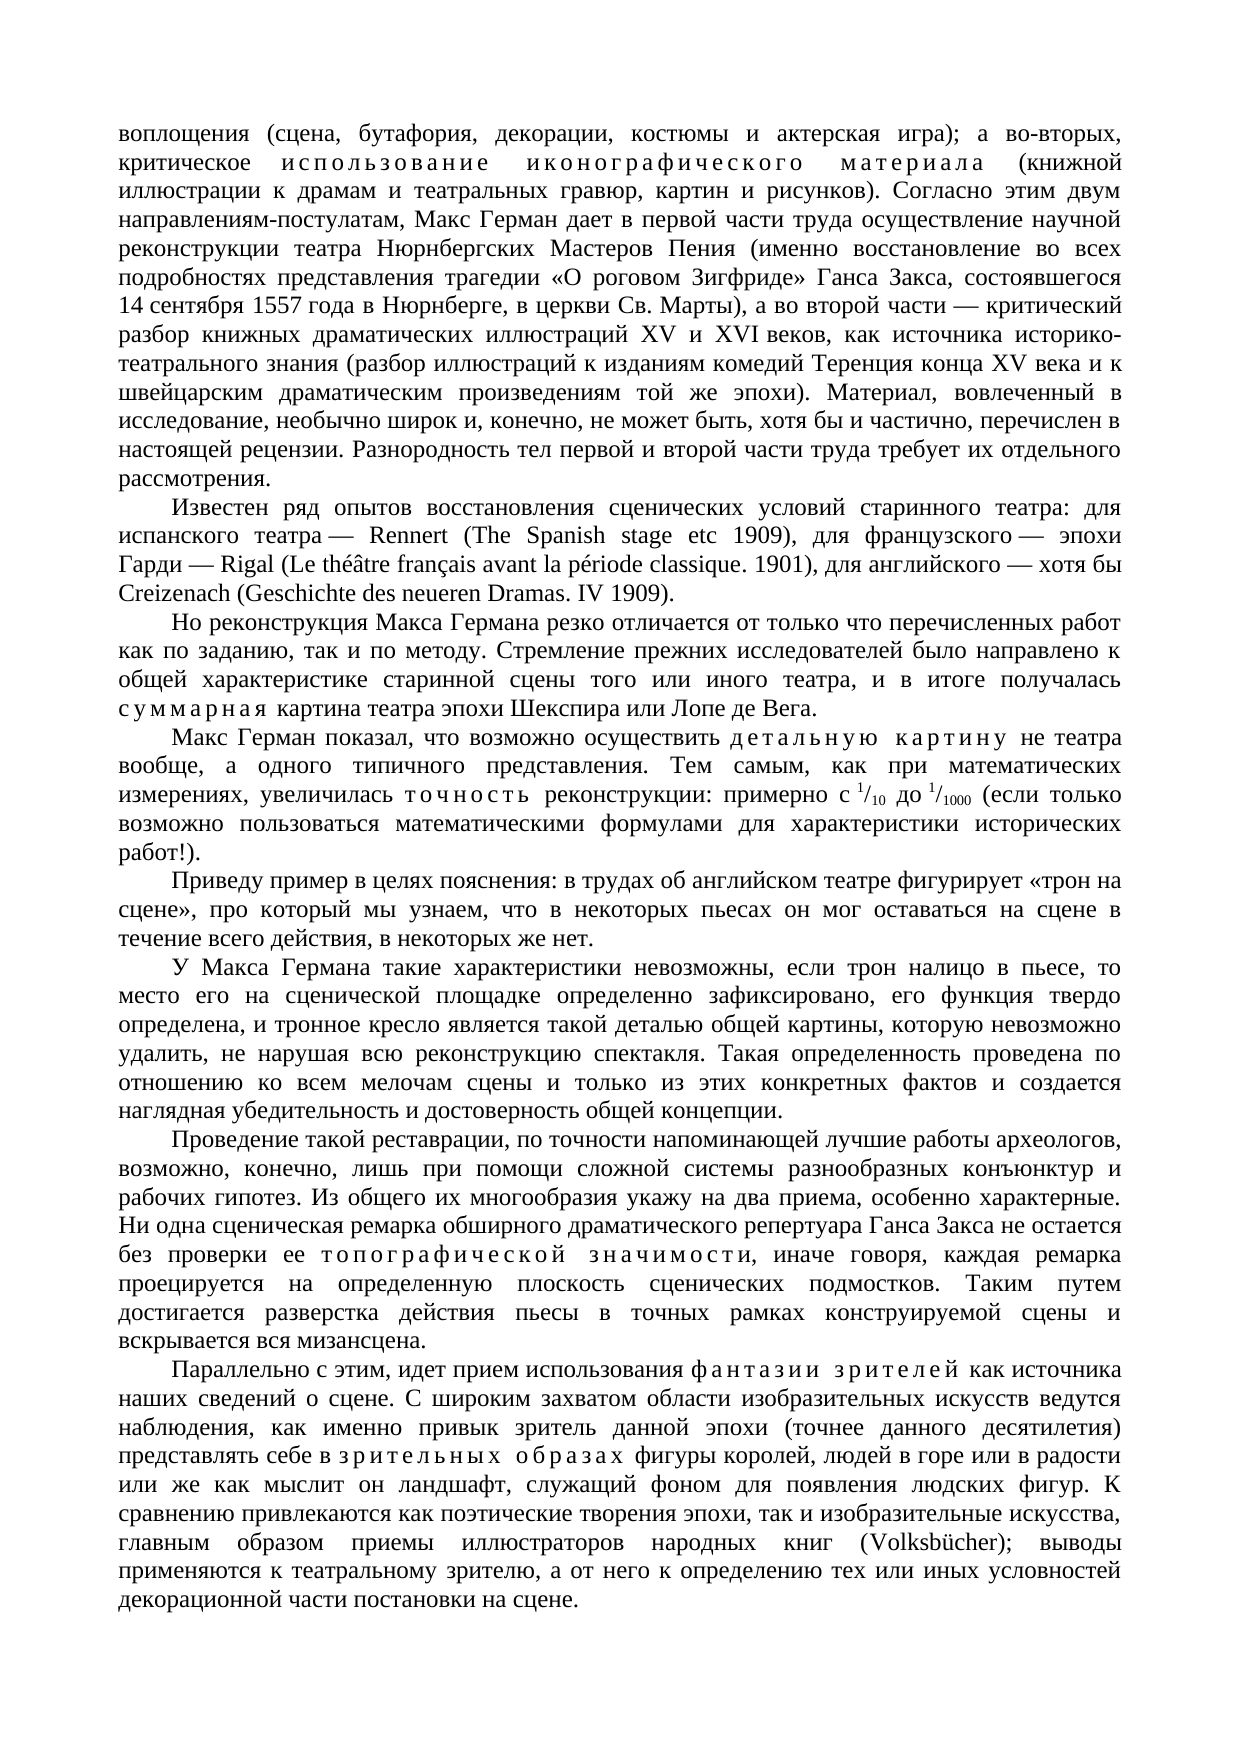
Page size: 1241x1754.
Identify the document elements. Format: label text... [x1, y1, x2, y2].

text У Макса Германа такие характеристики невозможны, если трон налицо в пьесе, то место его на сценической площадке определенно зафиксировано, его функция твердо определена, и тронное кресло является такой деталью общей картины, которую невозможно удалить, не нарушая всю реконструкцию спектакля. Такая определенность проведена по отношению ко всем мелочам сцены и только из этих конкретных фактов и создается наглядная убедительность и достоверность общей концепции. [118, 952, 1122, 1124]
text Но реконструкция Макса Германа резко отличается от только что перечисленных работ как по заданию, так и по методу. Стремление прежних исследователей было направлено к общей характеристике старинной сцены того или иного театра, и в итоге получалась суммарная картина театра эпохи Шекспира или Лопе де Вега. [118, 607, 1122, 722]
text Проведение такой реставрации, по точности напоминающей лучшие работы археологов, возможно, конечно, лишь при помощи сложной системы разнообразных конъюнктур и рабочих гипотез. Из общего их многообразия укажу на два приема, особенно характерные. Ни одна сценическая ремарка обширного драматического репертуара Ганса Закса не остается без проверки ее топографической значимости, иначе говоря, каждая ремарка проецируется на определенную плоскость сценических подмостков. Таким путем достигается разверстка действия пьесы в точных рамках конструируемой сцены и вскрывается вся мизансцена. [118, 1124, 1122, 1354]
text Приведу пример в целях пояснения: в трудах об английском театре фигурирует «трон на сцене», про который мы узнаем, что в некоторых пьесах он мог оставаться на сцене в течение всего действия, в некоторых же нет. [118, 866, 1122, 952]
text Известен ряд опытов восстановления сценических условий старинного театра: для испанского театра — Rennert (The Spanish stage etc 1909), для французского — эпохи Гарди — Rigal (Le théâtre français avant la période classique. 1901), для английского — хотя бы Creizenach (Geschichte des neueren Dramas. IV 1909). [118, 492, 1122, 607]
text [118, 118, 1122, 492]
text Макс Герман показал, что возможно осуществить детальную картину не театра вообще, а одного типичного представления. Тем самым, как при математических измерениях, увеличилась точность реконструкции: примерно с 1/10 до 1/1000 (если только возможно пользоваться математическими формулами для характеристики исторических работ!). [118, 722, 1122, 866]
text {229} Параллельно с этим, идет прием использования фантазии зрителей как источника наших сведений о сцене. С широким захватом области изобразительных искусств ведутся наблюдения, как именно привык зритель данной эпохи (точнее данного десятилетия) представлять себе в зрительных образах фигуры королей, людей в горе или в радости или же как мыслит он ландшафт, служащий фоном для появления людских фигур. К сравнению привлекаются как поэтические творения эпохи, так и изобразительные искусства, главным образом приемы иллюстраторов народных книг (Volksbücher); выводы применяются к театральному зрителю, а от него к определению тех или иных условностей декорационной части постановки на сцене. [118, 1354, 1122, 1613]
